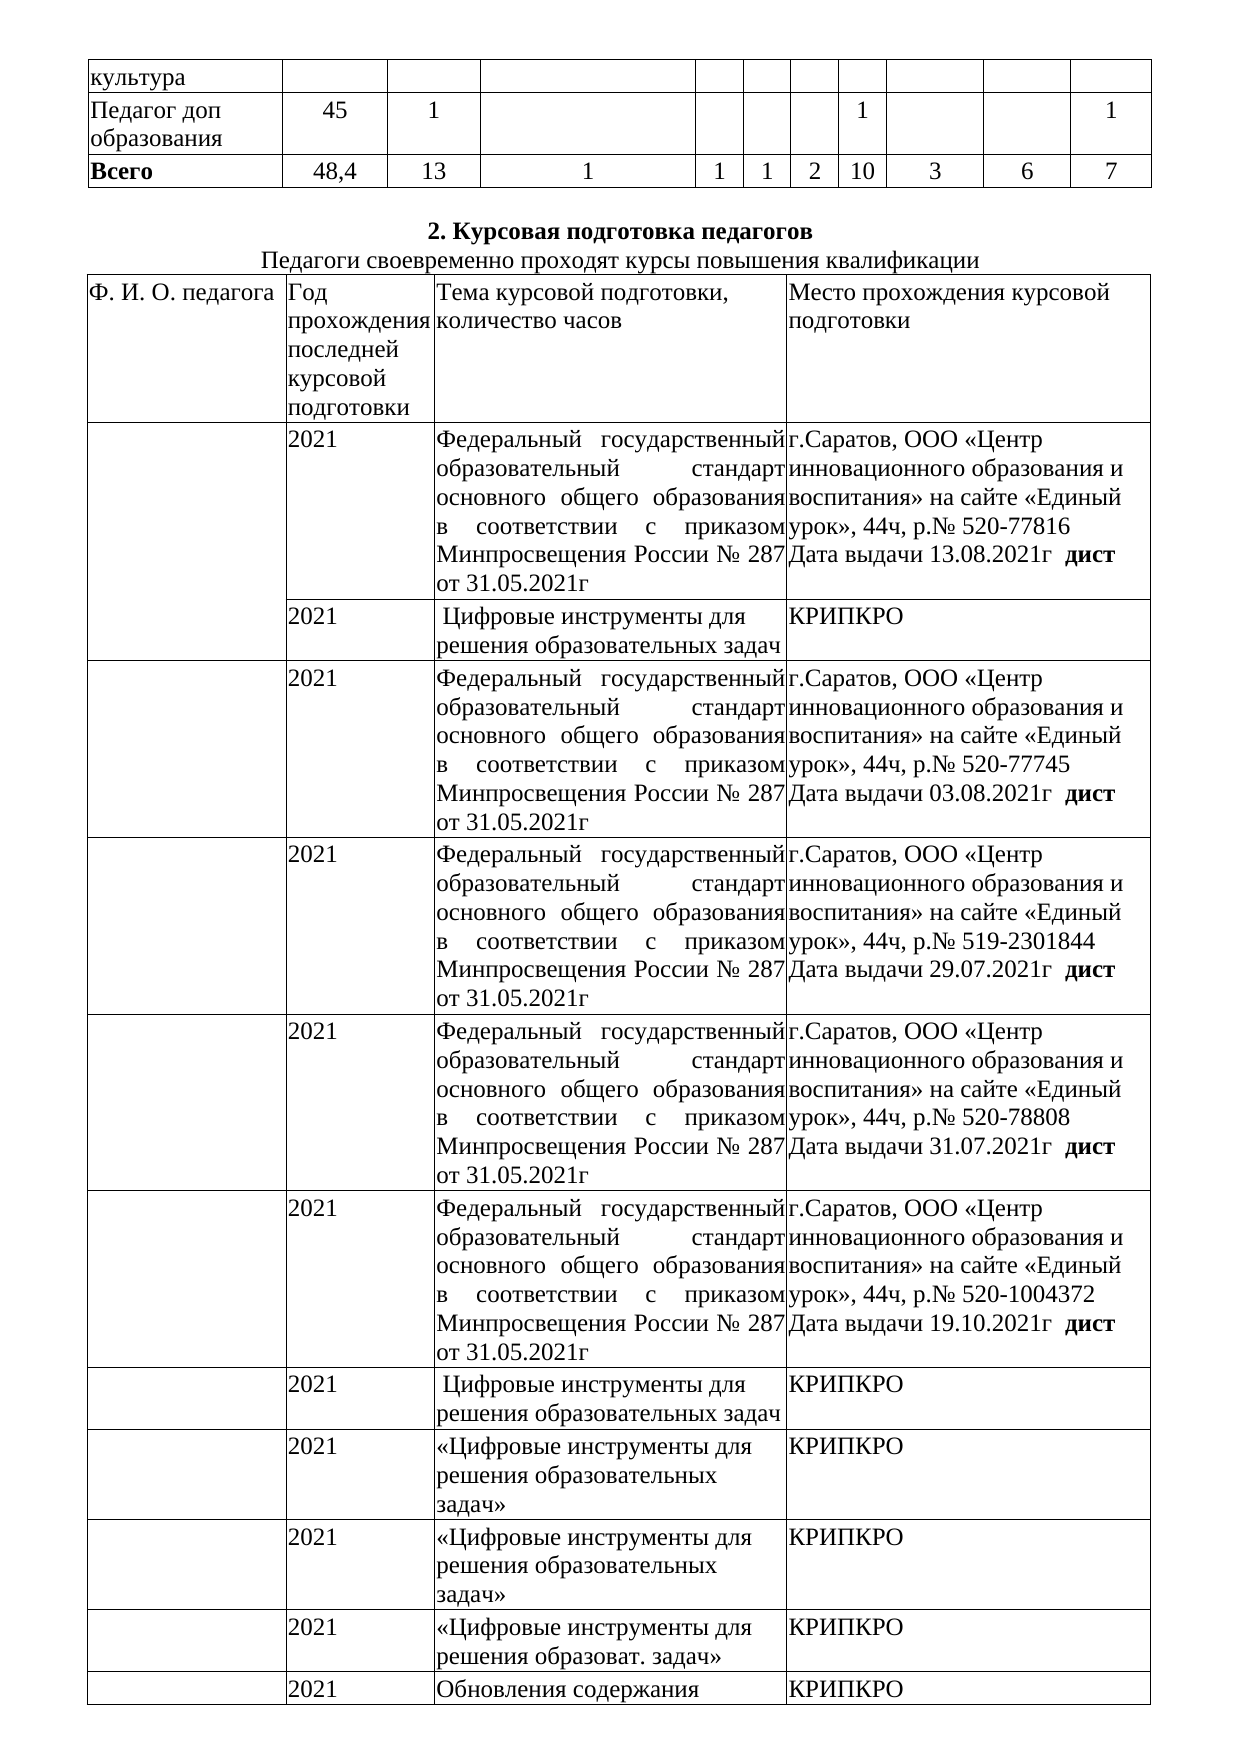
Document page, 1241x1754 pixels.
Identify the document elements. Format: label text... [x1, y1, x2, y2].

table_cell 1 [388, 93, 480, 154]
table_cell КРИПКРО [787, 1520, 1150, 1609]
table_cell г.Саратов, ООО «Центр инновационного образования и воспитания» на сайте «Единый урок», 44ч, р.№ 520-77816 Дата выдачи 13.08.2021г дист [787, 423, 1150, 598]
table_cell 3 [887, 155, 983, 187]
text 2. Курсовая подготовка педагогов Педагоги своевременно проходят курсы повышения квалификации [89, 216, 1152, 274]
table_cell 2 [791, 155, 838, 187]
table_cell КРИПКРО [787, 600, 1150, 660]
table_cell 48,4 [283, 155, 387, 187]
table_cell 2021 [287, 1430, 434, 1519]
table_cell 13 [388, 155, 480, 187]
table_cell «Цифровые инструменты для решения образовательных задач» [435, 1520, 786, 1609]
table_cell 1 [1071, 60, 1151, 92]
table_cell г.Саратов, ООО «Центр инновационного образования и воспитания» на сайте «Единый урок», 44ч, р.№ 520-77745 Дата выдачи 03.08.2021г дист [787, 661, 1150, 837]
table_cell «Цифровые инструменты для решения образоват. задач» [435, 1610, 786, 1671]
table_cell 2021 [287, 600, 434, 660]
table_cell 52 [283, 60, 387, 92]
table_cell 1 [1071, 93, 1151, 154]
table_cell [88, 1368, 286, 1428]
table_cell [696, 93, 743, 154]
table_cell [791, 60, 838, 92]
table_cell Всего [89, 155, 282, 187]
table_header Тема курсовой подготовки, количество часов [435, 275, 786, 422]
table_cell 2021 [287, 1368, 434, 1428]
table_cell [88, 423, 286, 660]
table_cell Федеральный государственный образовательный стандарт основного общего образования в соответствии с приказом Минпросвещения России № 287 от 31.05.2021г [435, 661, 786, 837]
table_header Год прохождения последней курсовой подготовки [287, 275, 434, 422]
table_cell 1 [839, 93, 886, 154]
table_cell Цифровые инструменты для решения образовательных задач [435, 1368, 786, 1428]
table_cell 2021 [287, 1520, 434, 1609]
table_cell [984, 93, 1070, 154]
table_cell [887, 60, 983, 92]
table_cell Федеральный государственный образовательный стандарт основного общего образования в соответствии с приказом Минпросвещения России № 287 от 31.05.2021г [435, 423, 786, 598]
table_cell «Цифровые инструменты для решения образовательных задач» [435, 1430, 786, 1519]
table_cell Педагог доп образования [89, 93, 282, 154]
table_cell Федеральный государственный образовательный стандарт основного общего образования в соответствии с приказом Минпросвещения России № 287 от 31.05.2021г [435, 1015, 786, 1190]
table_cell г.Саратов, ООО «Центр инновационного образования и воспитания» на сайте «Единый урок», 44ч, р.№ 519-2301844 Дата выдачи 29.07.2021г дист [787, 838, 1150, 1013]
table_cell г.Саратов, ООО «Центр инновационного образования и воспитания» на сайте «Единый урок», 44ч, р.№ 520-1004372 Дата выдачи 19.10.2021г дист [787, 1191, 1150, 1367]
table_cell 45 [283, 93, 387, 154]
table_cell КРИПКРО [787, 1430, 1150, 1519]
table_header Место прохождения курсовой подготовки [787, 275, 1150, 422]
table_cell 1 [388, 60, 480, 92]
table_cell г.Саратов, ООО «Центр инновационного образования и воспитания» на сайте «Единый урок», 44ч, р.№ 520-78808 Дата выдачи 31.07.2021г дист [787, 1015, 1150, 1190]
table_cell 1 [696, 155, 743, 187]
table_cell 2021 [287, 1610, 434, 1671]
table_cell [481, 93, 695, 154]
table_cell Физическая культура [89, 60, 282, 92]
table_cell [88, 1015, 286, 1190]
table_cell 7 [1071, 155, 1151, 187]
table_cell [88, 1520, 286, 1609]
table_cell 2021 [287, 838, 434, 1013]
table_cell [435, 1672, 786, 1704]
table_cell [887, 93, 983, 154]
table_cell [88, 661, 286, 837]
table_cell Федеральный государственный образовательный стандарт основного общего образования в соответствии с приказом Минпросвещения России № 287 от 31.05.2021г [435, 838, 786, 1013]
table_cell 2021 [287, 1191, 434, 1367]
table_cell [88, 838, 286, 1013]
table_cell КРИПКРО [787, 1672, 1150, 1704]
table_cell [88, 1672, 286, 1704]
table_cell Цифровые инструменты для решения образовательных задач [435, 600, 786, 660]
table_cell КРИПКРО [787, 1368, 1150, 1428]
table_cell [696, 60, 743, 92]
table_cell 2021 [287, 1015, 434, 1190]
table_cell [744, 60, 790, 92]
table_cell [984, 60, 1070, 92]
table_cell 2021 [287, 1672, 434, 1704]
table_cell [481, 60, 695, 92]
table_cell [88, 1610, 286, 1671]
table_cell 2021 [287, 661, 434, 837]
table_cell 1 [481, 155, 695, 187]
table_cell [791, 93, 838, 154]
table_cell [88, 1191, 286, 1367]
table_cell 2021 [287, 423, 434, 598]
table_cell [744, 93, 790, 154]
table_cell 10 [839, 155, 886, 187]
table_header Ф. И. О. педагога [88, 275, 286, 422]
table_cell [88, 1430, 286, 1519]
table_cell 1 [839, 60, 886, 92]
table_cell 6 [984, 155, 1070, 187]
table_cell 1 [744, 155, 790, 187]
table_cell КРИПКРО [787, 1610, 1150, 1671]
table_cell Федеральный государственный образовательный стандарт основного общего образования в соответствии с приказом Минпросвещения России № 287 от 31.05.2021г [435, 1191, 786, 1367]
